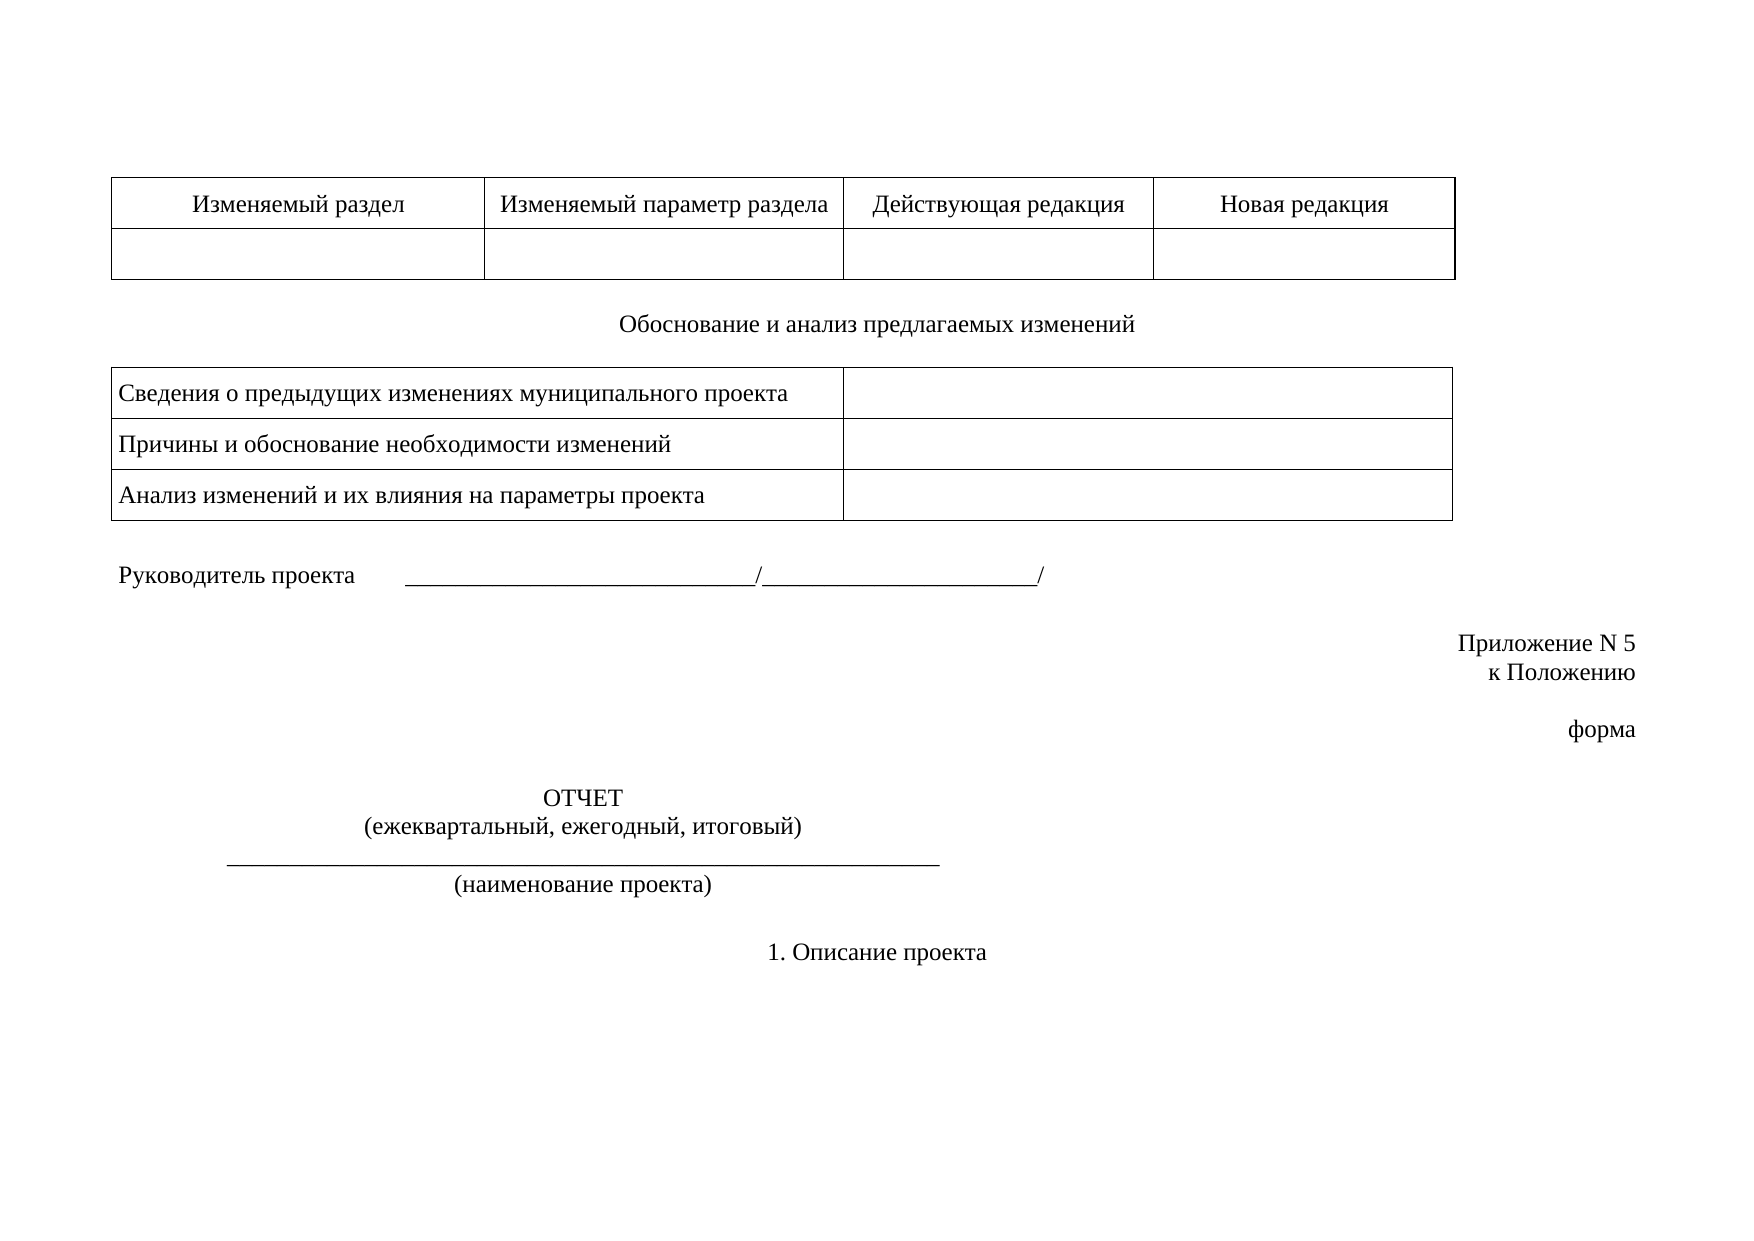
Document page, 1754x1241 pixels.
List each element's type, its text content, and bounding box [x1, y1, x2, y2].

table_header [844, 368, 1452, 418]
table_cell [1154, 229, 1454, 279]
text Приложение N 5 [118, 628, 1636, 657]
table_cell [485, 229, 843, 279]
table_header Изменяемый раздел [112, 178, 484, 228]
table_cell [844, 419, 1452, 469]
text 1. Описание проекта [118, 937, 1636, 966]
table_header Действующая редакция [844, 178, 1153, 228]
table_header ОТЧЕТ (ежеквартальный, ежегодный, итоговый) _________________________________________________________ (наименование проекта) [112, 772, 1054, 908]
table_header Руководитель проекта [112, 550, 399, 599]
table_cell Причины и обоснование необходимости изменений [112, 419, 843, 469]
table_header ____________________________/______________________/ [399, 550, 1054, 599]
text к Положению [118, 657, 1636, 686]
table_cell [112, 229, 484, 279]
table_header Изменяемый параметр раздела [485, 178, 843, 228]
table_header Сведения о предыдущих изменениях муниципального проекта [112, 368, 843, 418]
table_cell [844, 229, 1153, 279]
table_cell [844, 470, 1452, 520]
text Обоснование и анализ предлагаемых изменений [118, 309, 1636, 338]
table_header Новая редакция [1154, 178, 1454, 228]
table_cell Анализ изменений и их влияния на параметры проекта [112, 470, 843, 520]
text форма [118, 714, 1636, 743]
